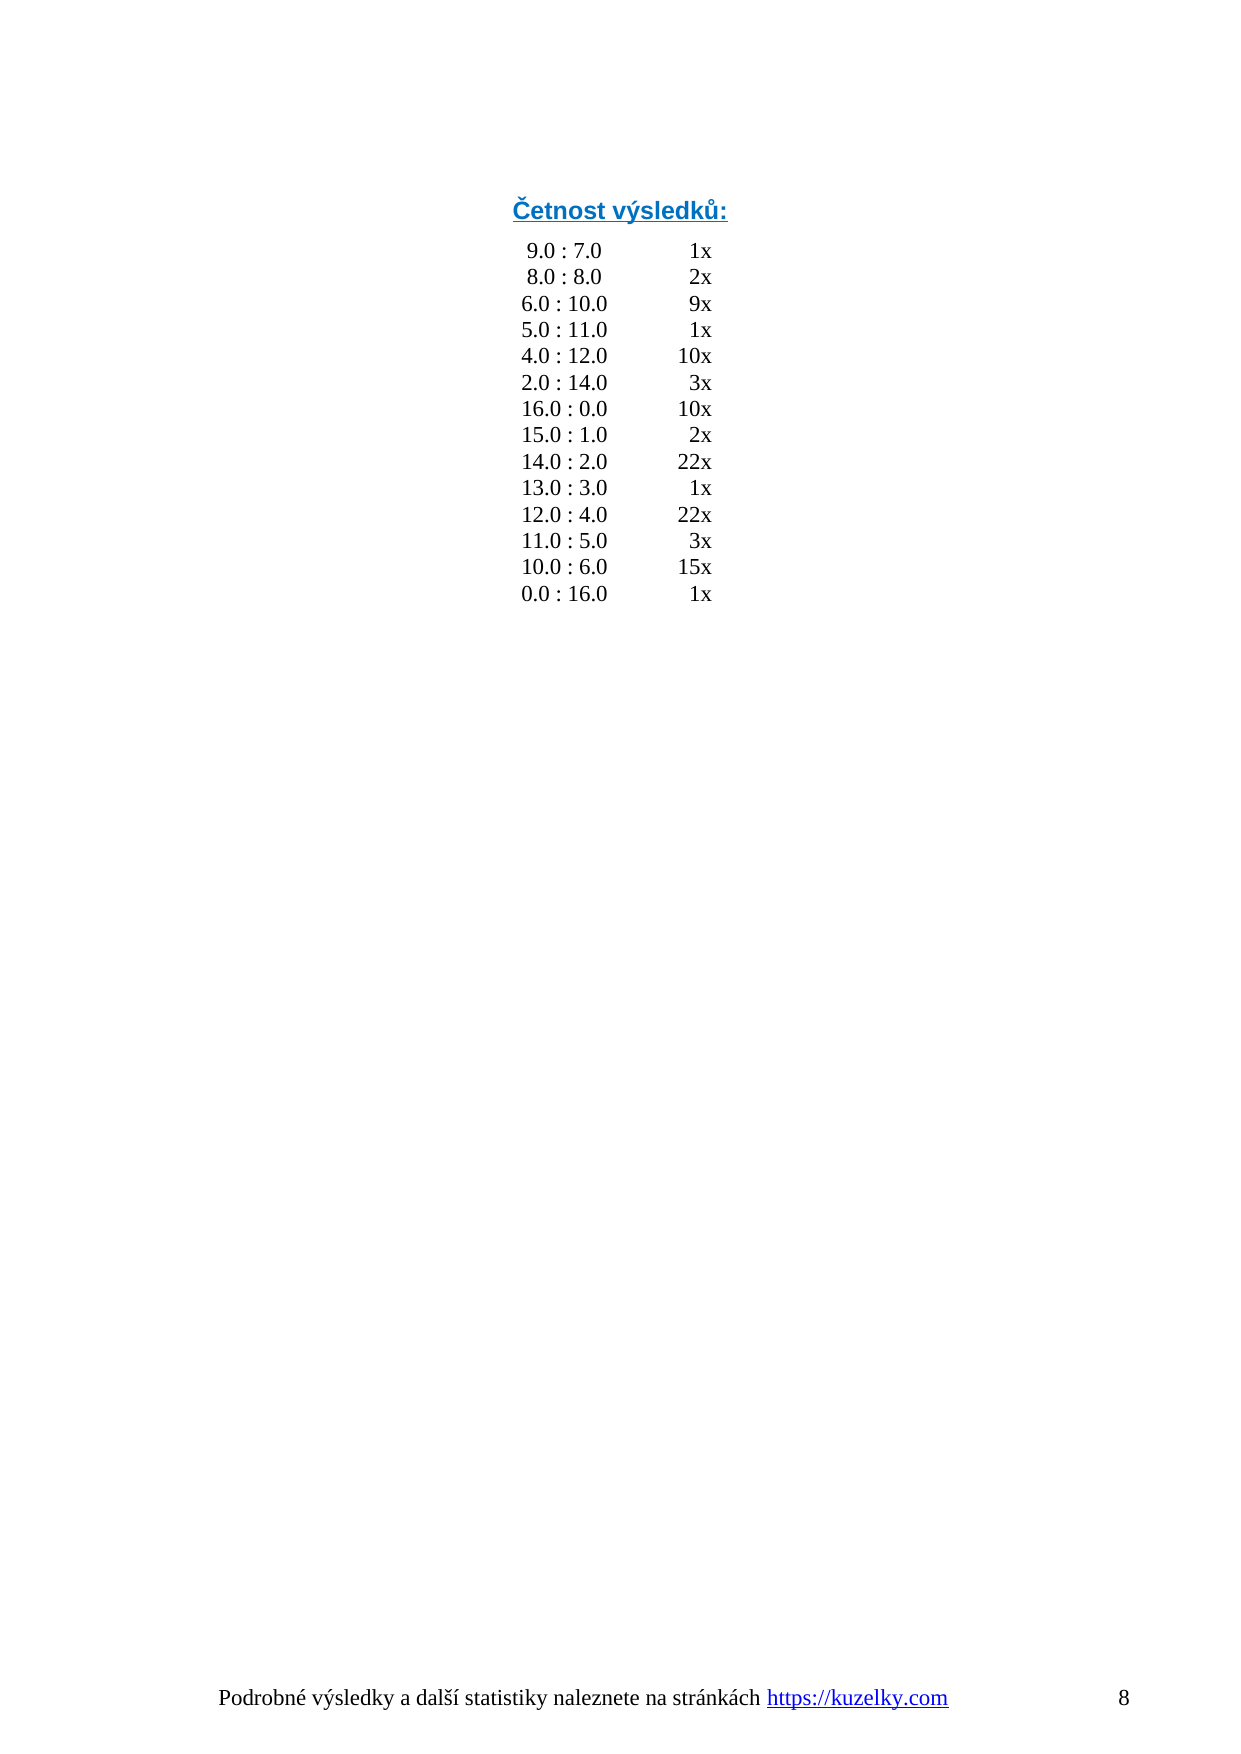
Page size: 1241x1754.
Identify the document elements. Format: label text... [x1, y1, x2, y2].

text 10.0 : 6.0 15x [106, 553, 1134, 580]
text 11.0 : 5.0 3x [106, 527, 1134, 553]
text 15.0 : 1.0 2x [106, 422, 1134, 448]
text 13.0 : 3.0 1x [106, 474, 1134, 501]
text 8.0 : 8.0 2x [106, 263, 1134, 290]
text 0.0 : 16.0 1x [106, 580, 1134, 606]
text 16.0 : 0.0 10x [106, 395, 1134, 422]
text 4.0 : 12.0 10x [106, 342, 1134, 369]
text 12.0 : 4.0 22x [106, 501, 1134, 527]
text Četnost výsledků: [94, 196, 1145, 224]
text 6.0 : 10.0 9x [106, 290, 1134, 316]
text 5.0 : 11.0 1x [106, 316, 1134, 342]
text 2.0 : 14.0 3x [106, 369, 1134, 395]
text 9.0 : 7.0 1x [106, 237, 1134, 263]
text 14.0 : 2.0 22x [106, 448, 1134, 474]
